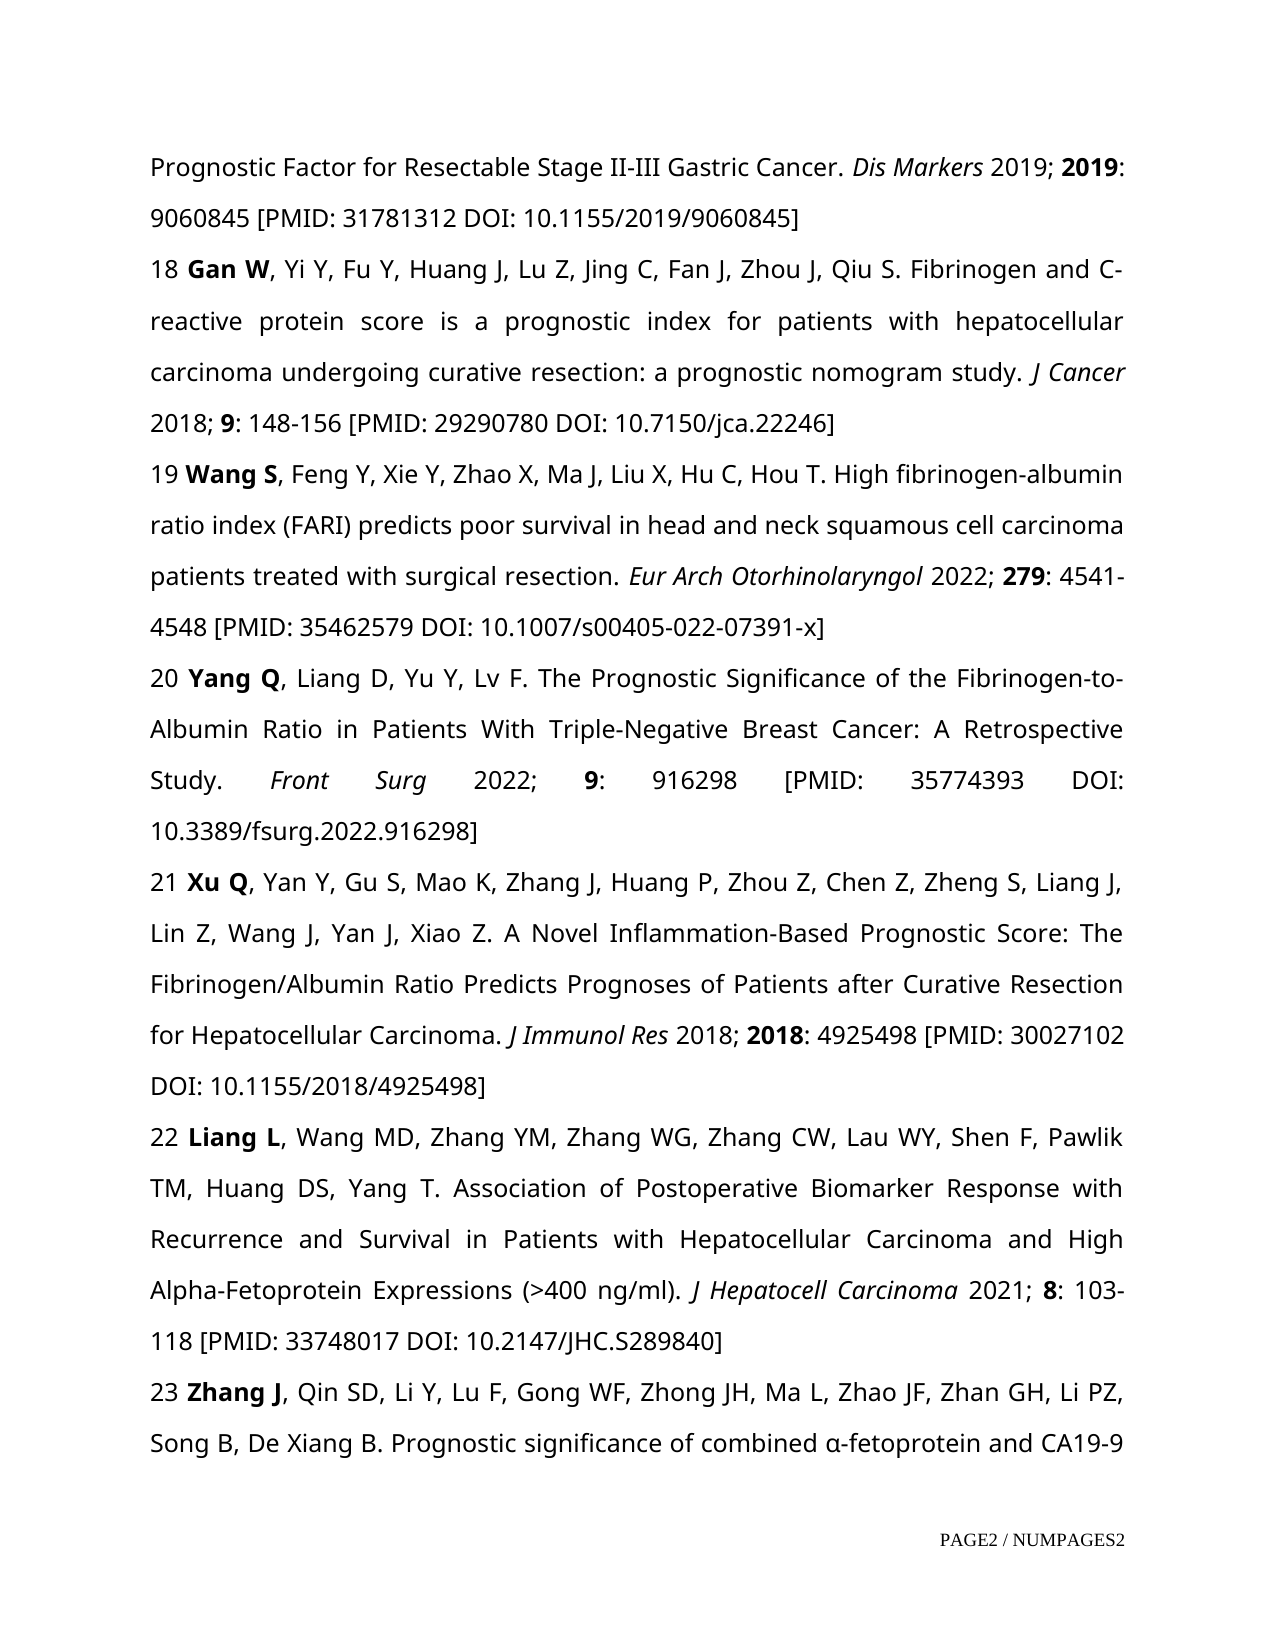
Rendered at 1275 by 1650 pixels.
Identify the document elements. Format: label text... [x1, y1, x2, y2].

text 20 Yang Q, Liang D, Yu Y, Lv F. The Prognostic Significance of the Fibrinogen-to-Albumin Ratio in Patients With Triple-Negative Breast Cancer: A Retrospective Study. Front Surg 2022; 9: 916298 [PMID: 35774393 DOI: 10.3389/fsurg.2022.916298] [150, 660, 1125, 848]
text 18 Gan W, Yi Y, Fu Y, Huang J, Lu Z, Jing C, Fan J, Zhou J, Qiu S. Fibrinogen and C-reactive protein score is a prognostic index for patients with hepatocellular carcinoma undergoing curative resection: a prognostic nomogram study. J Cancer 2018; 9: 148-156 [PMID: 29290780 DOI: 10.7150/jca.22246] [150, 252, 1125, 439]
text 19 Wang S, Feng Y, Xie Y, Zhao X, Ma J, Liu X, Hu C, Hou T. High fibrinogen-albumin ratio index (FARI) predicts poor survival in head and neck squamous cell carcinoma patients treated with surgical resection. Eur Arch Otorhinolaryngol 2022; 279: 4541-4548 [PMID: 35462579 DOI: 10.1007/s00405-022-07391-x] [150, 456, 1125, 643]
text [150, 150, 1125, 235]
text 21 Xu Q, Yan Y, Gu S, Mao K, Zhang J, Huang P, Zhou Z, Chen Z, Zheng S, Liang J, Lin Z, Wang J, Yan J, Xiao Z. A Novel Inflammation-Based Prognostic Score: The Fibrinogen/Albumin Ratio Predicts Prognoses of Patients after Curative Resection for Hepatocellular Carcinoma. J Immunol Res 2018; 2018: 4925498 [PMID: 30027102 DOI: 10.1155/2018/4925498] [150, 864, 1125, 1103]
text 22 Liang L, Wang MD, Zhang YM, Zhang WG, Zhang CW, Lau WY, Shen F, Pawlik TM, Huang DS, Yang T. Association of Postoperative Biomarker Response with Recurrence and Survival in Patients with Hepatocellular Carcinoma and High Alpha-Fetoprotein Expressions (>400 ng/ml). J Hepatocell Carcinoma 2021; 8: 103-118 [PMID: 33748017 DOI: 10.2147/JHC.S289840] [150, 1120, 1125, 1358]
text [150, 1375, 1125, 1460]
